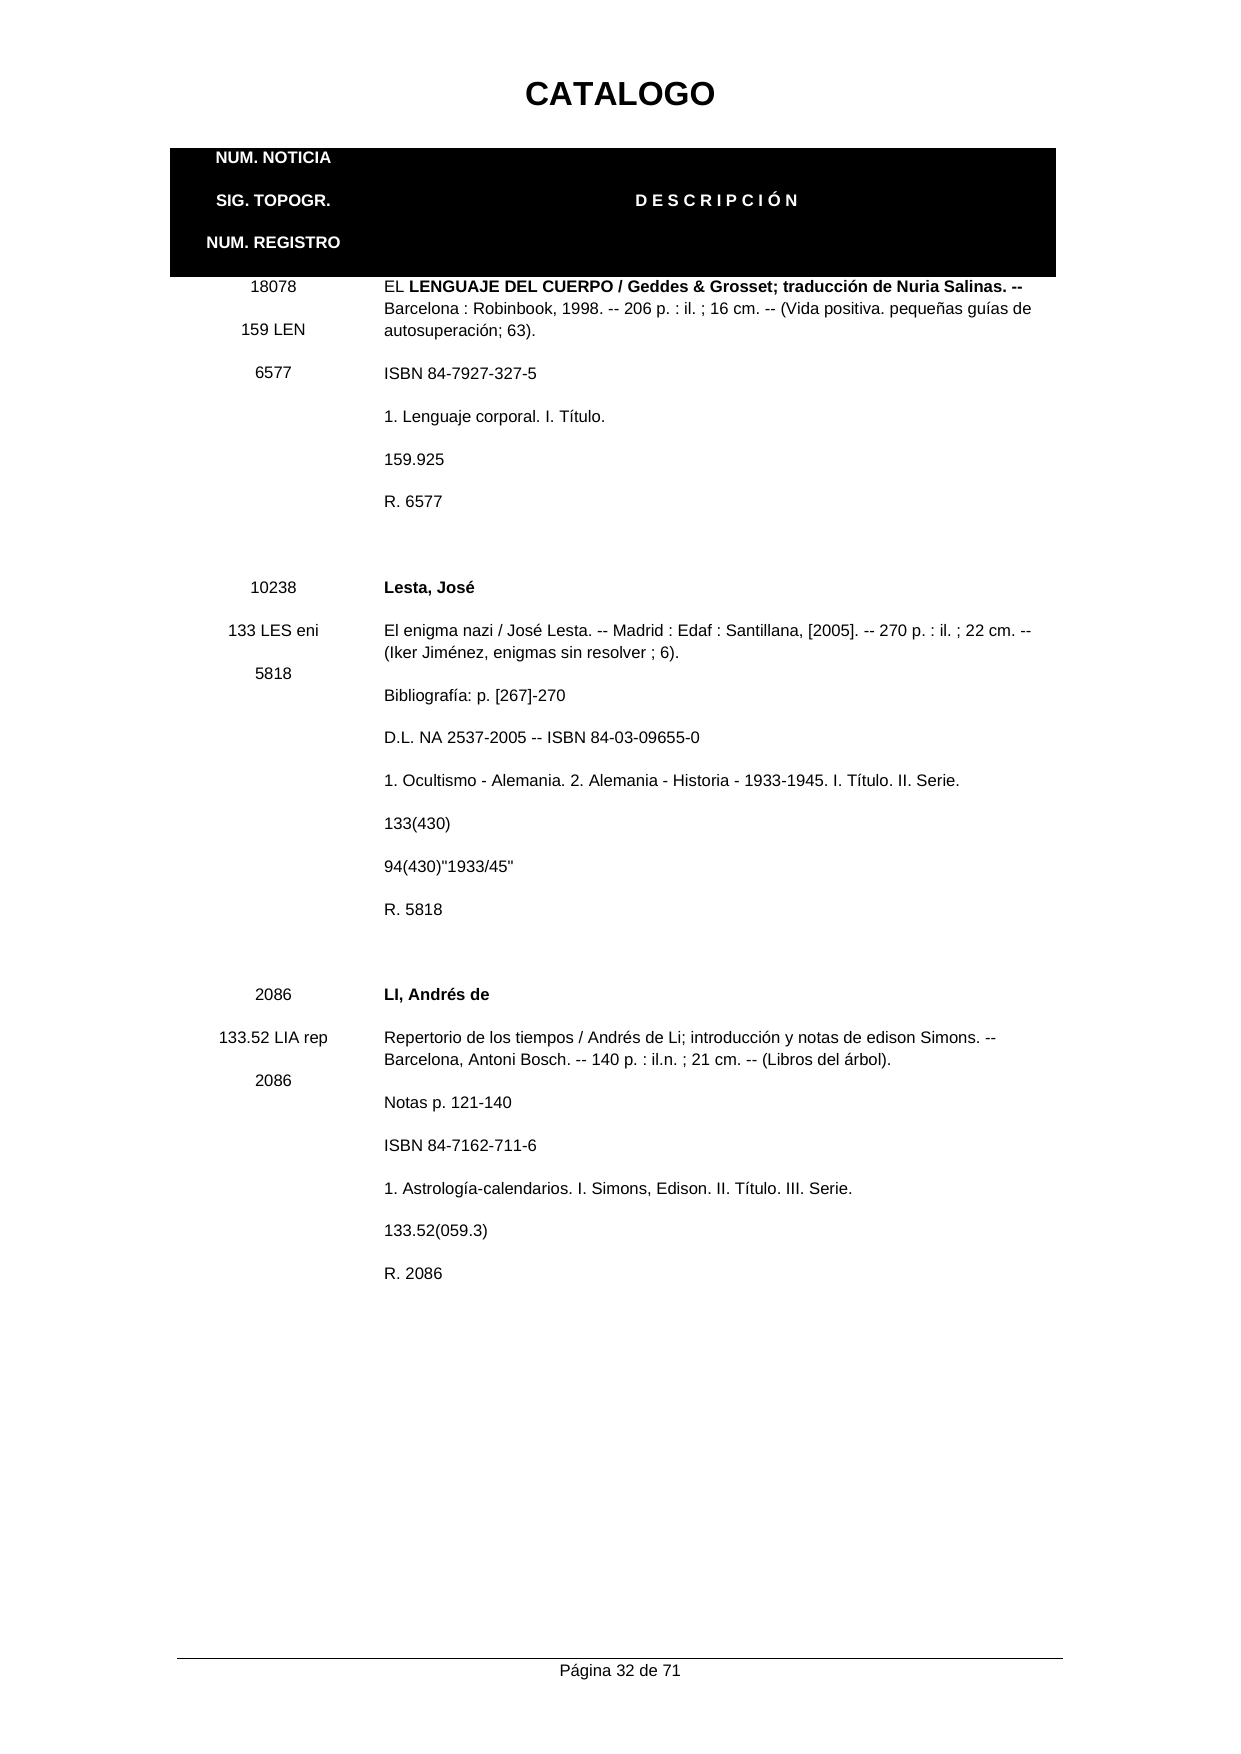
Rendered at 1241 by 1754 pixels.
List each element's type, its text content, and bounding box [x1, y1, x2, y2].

table_header NUM. NOTICIA SIG. TOPOGR. NUM. REGISTRO [170, 148, 377, 277]
table_cell EL LENGUAJE DEL CUERPO / Geddes & Grosset; traducción de Nuria Salinas. -- Barcelona : Robinbook, 1998. -- 206 p. : il. ; 16 cm. -- (Vida positiva. pequeñas guías de autosuperación; 63). ISBN 84-7927-327-5 1. Lenguaje corporal. I. Título. 159.925 R. 6577 [377, 277, 1056, 578]
table_cell 10238 133 LES eni 5818 [170, 578, 377, 985]
table_cell LI, Andrés de Repertorio de los tiempos / Andrés de Li; introducción y notas de edison Simons. -- Barcelona, Antoni Bosch. -- 140 p. : il.n. ; 21 cm. -- (Libros del árbol). Notas p. 121-140 ISBN 84-7162-711-6 1. Astrología-calendarios. I. Simons, Edison. II. Título. III. Serie. 133.52(059.3) R. 2086 [377, 985, 1056, 1350]
table_cell 2086 133.52 LIA rep 2086 [170, 985, 377, 1350]
table_cell Lesta, José El enigma nazi / José Lesta. -- Madrid : Edaf : Santillana, [2005]. -- 270 p. : il. ; 22 cm. -- (Iker Jiménez, enigmas sin resolver ; 6). Bibliografía: p. [267]-270 D.L. NA 2537-2005 -- ISBN 84-03-09655-0 1. Ocultismo - Alemania. 2. Alemania - Historia - 1933-1945. I. Título. II. Serie. 133(430) 94(430)"1933/45" R. 5818 [377, 578, 1056, 985]
table_header D E S C R I P C I Ó N [377, 148, 1056, 277]
table_cell 18078 159 LEN 6577 [170, 277, 377, 578]
